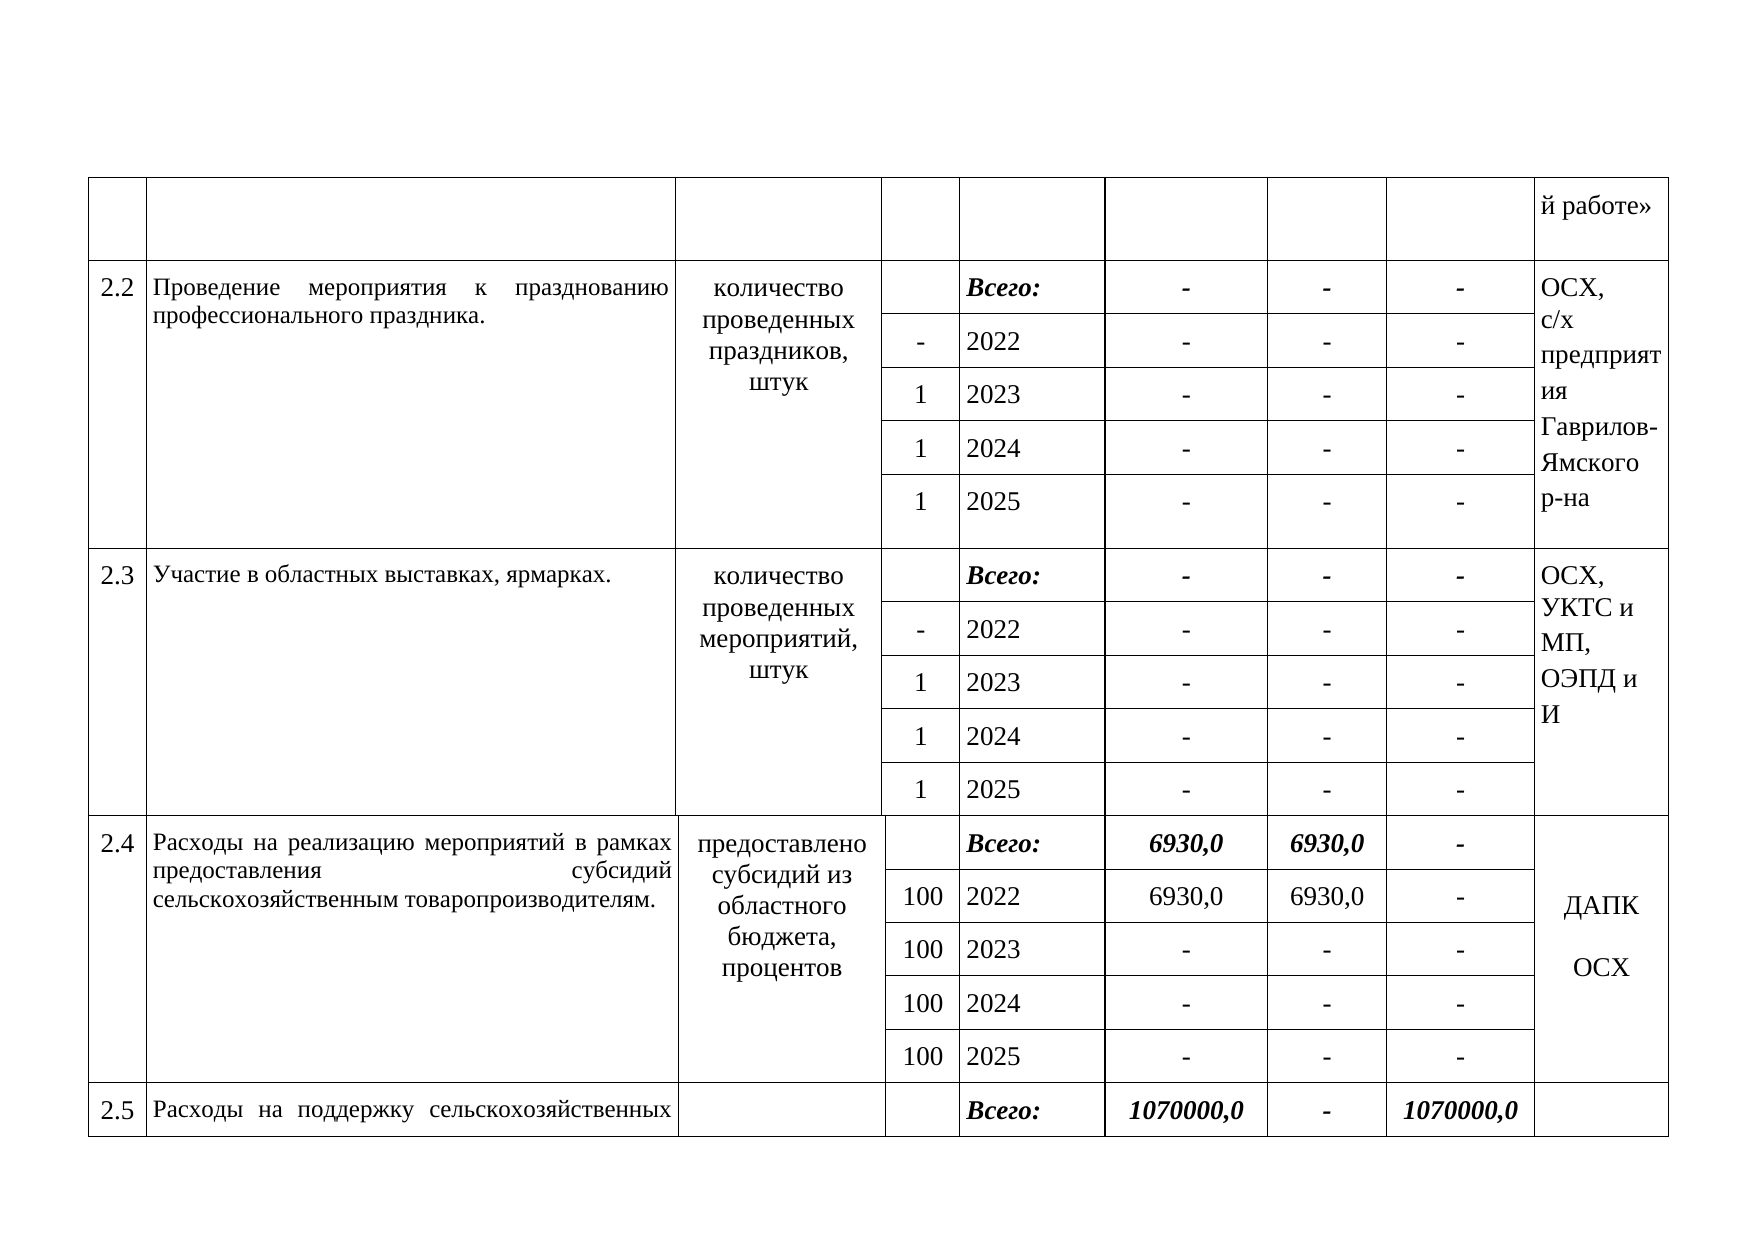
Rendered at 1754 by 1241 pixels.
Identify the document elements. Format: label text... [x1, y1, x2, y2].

table_cell Всего: [960, 1083, 1104, 1136]
table_cell 2022 [960, 602, 1104, 655]
table_cell - [1268, 261, 1386, 313]
table_cell - [1106, 368, 1267, 420]
table_cell [882, 549, 959, 601]
table_cell [960, 178, 1104, 260]
table_cell 2024 [960, 709, 1104, 762]
table_cell 1070000,0 [1387, 1083, 1534, 1136]
table_cell - [1106, 178, 1267, 260]
table_cell - [1106, 421, 1267, 474]
table_cell - [1387, 314, 1534, 367]
table_cell 1 [882, 763, 959, 815]
table_cell - [1268, 763, 1386, 815]
table_cell - [1387, 475, 1534, 548]
table_cell - [1268, 421, 1386, 474]
table_cell ОСХ, УКТС и МП, ОЭПД и И [1535, 549, 1668, 815]
table_cell Участие в областных выставках, ярмарках. [147, 549, 675, 815]
table_cell 6930,0 [1106, 816, 1267, 868]
table_cell 2023 [960, 368, 1104, 420]
table_cell 1 [882, 178, 959, 260]
table_cell - [1387, 870, 1534, 922]
table_cell 2024 [960, 976, 1104, 1029]
table_cell - [1387, 261, 1534, 313]
table_cell - [1106, 763, 1267, 815]
table_cell 2022 [960, 870, 1104, 922]
table_cell [882, 261, 959, 313]
table_cell - [1268, 475, 1386, 548]
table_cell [147, 1083, 678, 1136]
table_cell 2022 [960, 314, 1104, 367]
table_cell - [1268, 709, 1386, 762]
table_cell 2023 [960, 923, 1104, 975]
table_cell - [1268, 368, 1386, 420]
table_cell 6930,0 [1268, 816, 1386, 868]
table_cell 2025 [960, 1030, 1104, 1082]
table_cell - [1268, 976, 1386, 1029]
table_cell Проведение мероприятия к празднованию профессионального праздника. [147, 261, 675, 548]
table_cell ОСХ [1535, 1083, 1668, 1136]
table_cell 2.2 [89, 261, 146, 548]
table_cell 100 [886, 870, 959, 922]
table_cell - [882, 314, 959, 367]
table_cell - [1106, 314, 1267, 367]
table_cell 2023 [960, 656, 1104, 708]
table_cell 1 [882, 421, 959, 474]
table_cell - [1268, 549, 1386, 601]
table_cell - [1387, 368, 1534, 420]
table_cell 1070000,0 [1106, 1083, 1267, 1136]
table_cell 100 [886, 976, 959, 1029]
table_cell - [1268, 178, 1386, 260]
table_cell [886, 816, 959, 868]
table_cell 2.5 [89, 1083, 146, 1136]
table_cell 1 [882, 368, 959, 420]
table_cell ОСХ, с/х предприятия Гаврилов-Ямского р-на [1535, 261, 1668, 548]
table_cell - [1268, 923, 1386, 975]
table_cell - [1387, 602, 1534, 655]
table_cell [679, 1083, 885, 1136]
table_cell Всего: [960, 816, 1104, 868]
table_cell 6930,0 [1106, 870, 1267, 922]
table_cell - [1268, 602, 1386, 655]
table_cell - [1387, 763, 1534, 815]
table_cell 2.3 [89, 549, 146, 815]
table_cell - [1106, 602, 1267, 655]
table_cell - [1268, 1083, 1386, 1136]
table_cell предоставлено субсидий из областного бюджета, процентов [679, 816, 885, 1082]
table_cell Расходы на реализацию мероприятий в рамках предоставления субсидий сельскохозяйственным товаропроизводителям. [147, 816, 678, 1082]
table_cell - [1268, 656, 1386, 708]
table_cell 2025 [960, 763, 1104, 815]
table_cell - [1387, 976, 1534, 1029]
table_cell - [1106, 656, 1267, 708]
table_cell ДАПК ОСХ [1535, 816, 1668, 1082]
table_cell 1 [882, 656, 959, 708]
table_cell 2025 [960, 475, 1104, 548]
table_cell - [1387, 1030, 1534, 1082]
table_cell - [1106, 976, 1267, 1029]
table_cell 6930,0 [1268, 870, 1386, 922]
table_cell Всего: [960, 261, 1104, 313]
table_cell - [1387, 178, 1534, 260]
table_cell - [1268, 1030, 1386, 1082]
table_cell - [1387, 421, 1534, 474]
table_cell - [1387, 549, 1534, 601]
table_cell - [1387, 816, 1534, 868]
table_cell 2024 [960, 421, 1104, 474]
table_cell Всего: [960, 549, 1104, 601]
table_cell - [1106, 475, 1267, 548]
table_cell [886, 1083, 959, 1136]
table_cell - [1268, 314, 1386, 367]
table_cell - [1106, 261, 1267, 313]
table_cell 100 [886, 923, 959, 975]
table_cell 2.4 [89, 816, 146, 1082]
table_cell 100 [886, 1030, 959, 1082]
table_cell - [882, 602, 959, 655]
table_cell количество проведенных мероприятий, штук [676, 549, 881, 815]
table_cell - [1106, 709, 1267, 762]
table_cell - [1387, 923, 1534, 975]
table_cell 1 [882, 475, 959, 548]
table_cell - [1387, 709, 1534, 762]
table_cell 1 [882, 709, 959, 762]
table_cell - [1387, 656, 1534, 708]
table_cell - [1106, 1030, 1267, 1082]
table_cell - [1106, 923, 1267, 975]
table_cell количество проведенных праздников, штук [676, 261, 881, 548]
table_cell - [1106, 549, 1267, 601]
